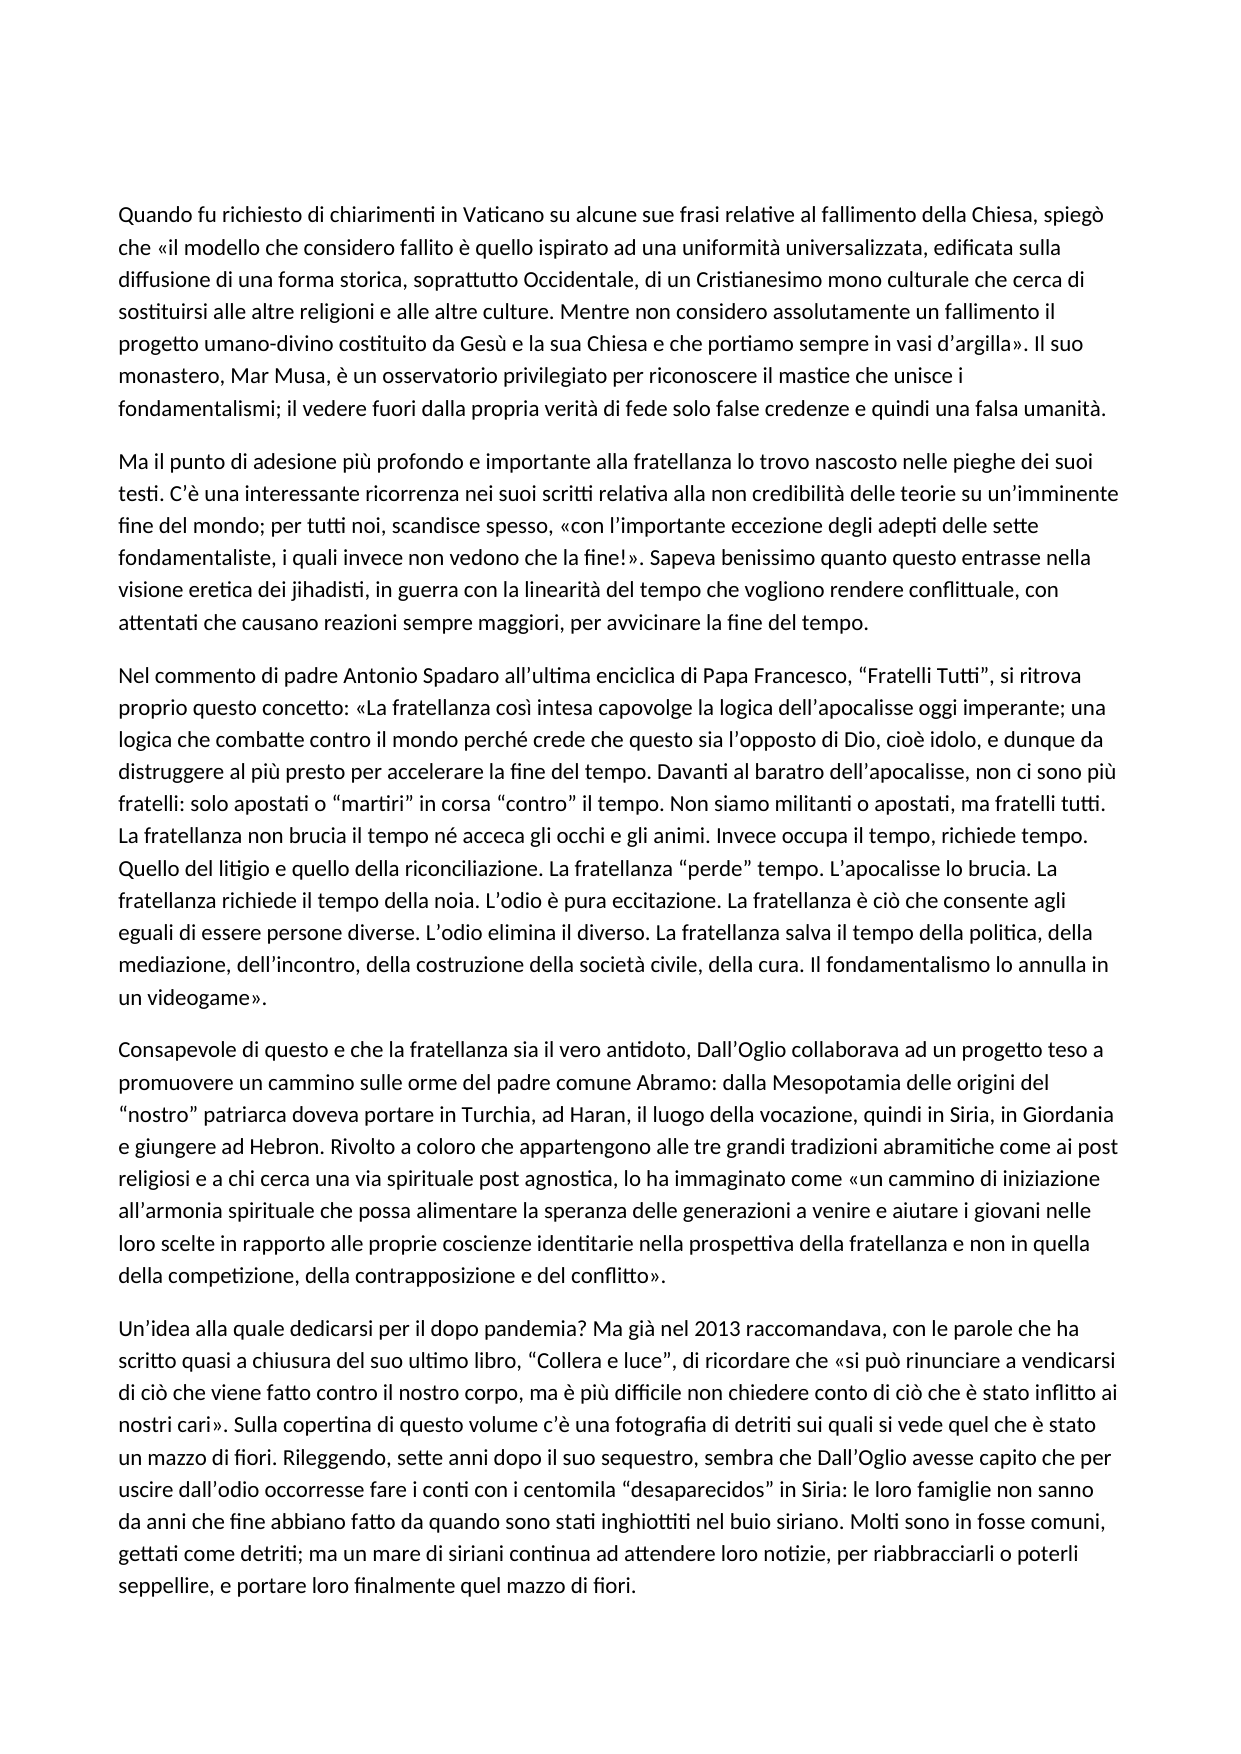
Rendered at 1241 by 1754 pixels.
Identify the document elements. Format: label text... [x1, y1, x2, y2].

text Ma il punto di adesione più profondo e importante alla fratellanza lo trovo nascosto nelle pieghe dei suoi testi. C’è una interessante ricorrenza nei suoi scritti relativa alla non credibilità delle teorie su un’imminente fine del mondo; per tutti noi, scandisce spesso, «con l’importante eccezione degli adepti delle sette fondamentaliste, i quali invece non vedono che la fine!». Sapeva benissimo quanto questo entrasse nella visione eretica dei jihadisti, in guerra con la linearità del tempo che vogliono rendere conflittuale, con attentati che causano reazioni sempre maggiori, per avvicinare la fine del tempo. [118, 447, 1122, 636]
text Quando fu richiesto di chiarimenti in Vaticano su alcune sue frasi relative al fallimento della Chiesa, spiegò che «il modello che considero fallito è quello ispirato ad una uniformità universalizzata, edificata sulla diffusione di una forma storica, soprattutto Occidentale, di un Cristianesimo mono culturale che cerca di sostituirsi alle altre religioni e alle altre culture. Mentre non considero assolutamente un fallimento il progetto umano-divino costituito da Gesù e la sua Chiesa e che portiamo sempre in vasi d’argilla». Il suo monastero, Mar Musa, è un osservatorio privilegiato per riconoscere il mastice che unisce i fondamentalismi; il vedere fuori dalla propria verità di fede solo false credenze e quindi una falsa umanità. [118, 201, 1122, 422]
text Consapevole di questo e che la fratellanza sia il vero antidoto, Dall’Oglio collaborava ad un progetto teso a promuovere un cammino sulle orme del padre comune Abramo: dalla Mesopotamia delle origini del “nostro” patriarca doveva portare in Turchia, ad Haran, il luogo della vocazione, quindi in Siria, in Giordania e giungere ad Hebron. Rivolto a coloro che appartengono alle tre grandi tradizioni abramitiche come ai post religiosi e a chi cerca una via spirituale post agnostica, lo ha immaginato come «un cammino di iniziazione all’armonia spirituale che possa alimentare la speranza delle generazioni a venire e aiutare i giovani nelle loro scelte in rapporto alle proprie coscienze identitarie nella prospettiva della fratellanza e non in quella della competizione, della contrapposizione e del conflitto». [118, 1036, 1122, 1289]
text Un’idea alla quale dedicarsi per il dopo pandemia? Ma già nel 2013 raccomandava, con le parole che ha scritto quasi a chiusura del suo ultimo libro, “Collera e luce”, di ricordare che «si può rinunciare a vendicarsi di ciò che viene fatto contro il nostro corpo, ma è più difficile non chiedere conto di ciò che è stato inflitto ai nostri cari». Sulla copertina di questo volume c’è una fotografia di detriti sui quali si vede quel che è stato un mazzo di fiori. Rileggendo, sette anni dopo il suo sequestro, sembra che Dall’Oglio avesse capito che per uscire dall’odio occorresse fare i conti con i centomila “desaparecidos” in Siria: le loro famiglie non sanno da anni che fine abbiano fatto da quando sono stati inghiottiti nel buio siriano. Molti sono in fosse comuni, gettati come detriti; ma un mare di siriani continua ad attendere loro notizie, per riabbracciarli o poterli seppellire, e portare loro finalmente quel mazzo di fiori. [118, 1314, 1122, 1599]
text Nel commento di padre Antonio Spadaro all’ultima enciclica di Papa Francesco, “Fratelli Tutti”, si ritrova proprio questo concetto: «La fratellanza così intesa capovolge la logica dell’apocalisse oggi imperante; una logica che combatte contro il mondo perché crede che questo sia l’opposto di Dio, cioè idolo, e dunque da distruggere al più presto per accelerare la fine del tempo. Davanti al baratro dell’apocalisse, non ci sono più fratelli: solo apostati o “martiri” in corsa “contro” il tempo. Non siamo militanti o apostati, ma fratelli tutti. La fratellanza non brucia il tempo né acceca gli occhi e gli animi. Invece occupa il tempo, richiede tempo. Quello del litigio e quello della riconciliazione. La fratellanza “perde” tempo. L’apocalisse lo brucia. La fratellanza richiede il tempo della noia. L’odio è pura eccitazione. La fratellanza è ciò che consente agli eguali di essere persone diverse. L’odio elimina il diverso. La fratellanza salva il tempo della politica, della mediazione, dell’incontro, della costruzione della società civile, della cura. Il fondamentalismo lo annulla in un videogame». [118, 661, 1122, 1011]
